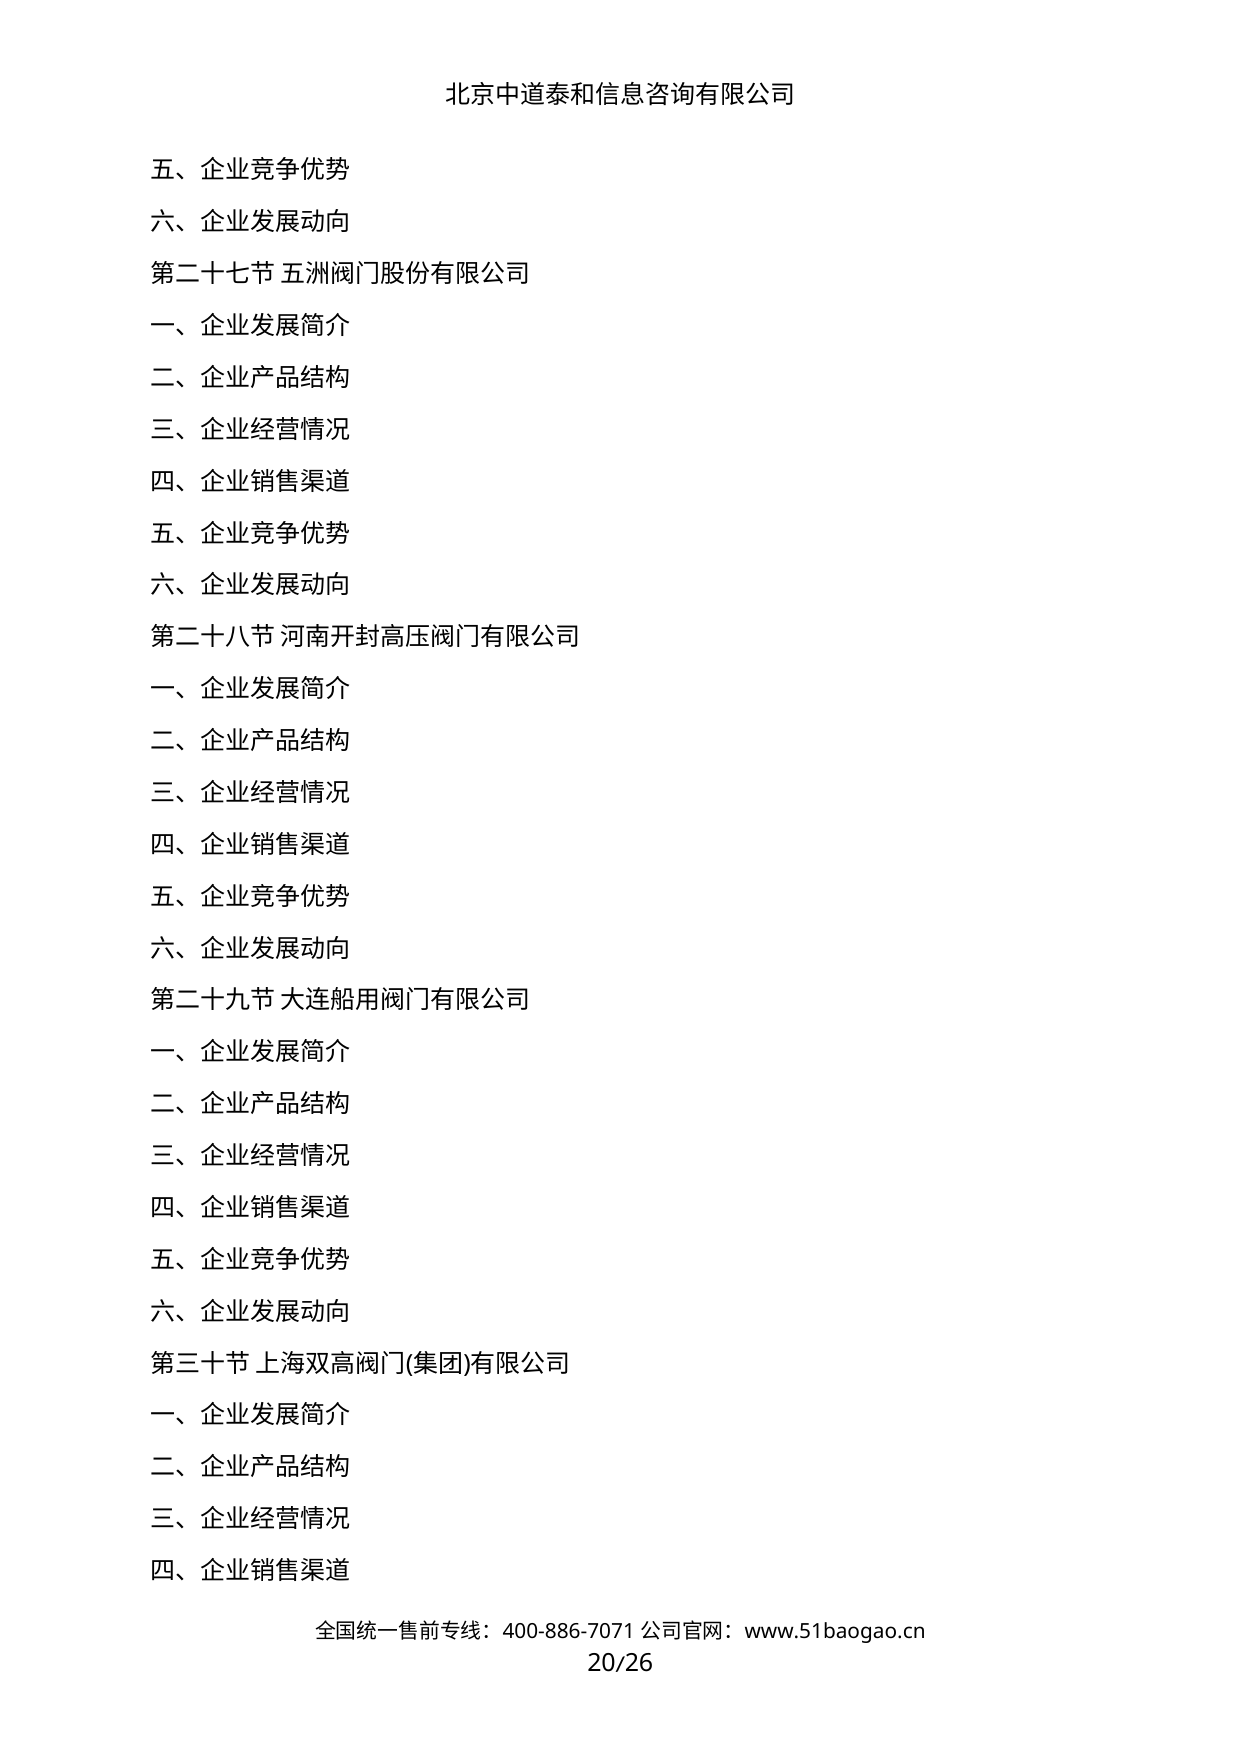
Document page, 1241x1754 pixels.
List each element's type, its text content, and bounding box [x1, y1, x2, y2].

text 第二十八节 河南开封高压阀门有限公司 [150, 617, 1090, 653]
text 三、企业经营情况 [150, 1499, 1090, 1535]
text 第三十节 上海双高阀门(集团)有限公司 [150, 1343, 1090, 1379]
text 三、企业经营情况 [150, 409, 1090, 446]
text 三、企业经营情况 [150, 772, 1090, 809]
text 四、企业销售渠道 [150, 1551, 1090, 1587]
text 六、企业发展动向 [150, 202, 1090, 238]
text 五、企业竞争优势 [150, 513, 1090, 549]
text 三、企业经营情况 [150, 1136, 1090, 1172]
text 五、企业竞争优势 [150, 150, 1090, 186]
text 五、企业竞争优势 [150, 1239, 1090, 1276]
text 第二十九节 大连船用阀门有限公司 [150, 980, 1090, 1016]
text 二、企业产品结构 [150, 721, 1090, 757]
text 一、企业发展简介 [150, 306, 1090, 342]
text 一、企业发展简介 [150, 1032, 1090, 1068]
text 六、企业发展动向 [150, 565, 1090, 601]
text 五、企业竞争优势 [150, 876, 1090, 912]
text 一、企业发展简介 [150, 1395, 1090, 1431]
text 六、企业发展动向 [150, 1291, 1090, 1327]
text 四、企业销售渠道 [150, 1187, 1090, 1224]
text 二、企业产品结构 [150, 1447, 1090, 1483]
text 二、企业产品结构 [150, 1084, 1090, 1120]
text 四、企业销售渠道 [150, 824, 1090, 861]
text 二、企业产品结构 [150, 357, 1090, 394]
text 第二十七节 五洲阀门股份有限公司 [150, 254, 1090, 290]
text 一、企业发展简介 [150, 669, 1090, 705]
text 四、企业销售渠道 [150, 461, 1090, 497]
text 六、企业发展动向 [150, 928, 1090, 964]
